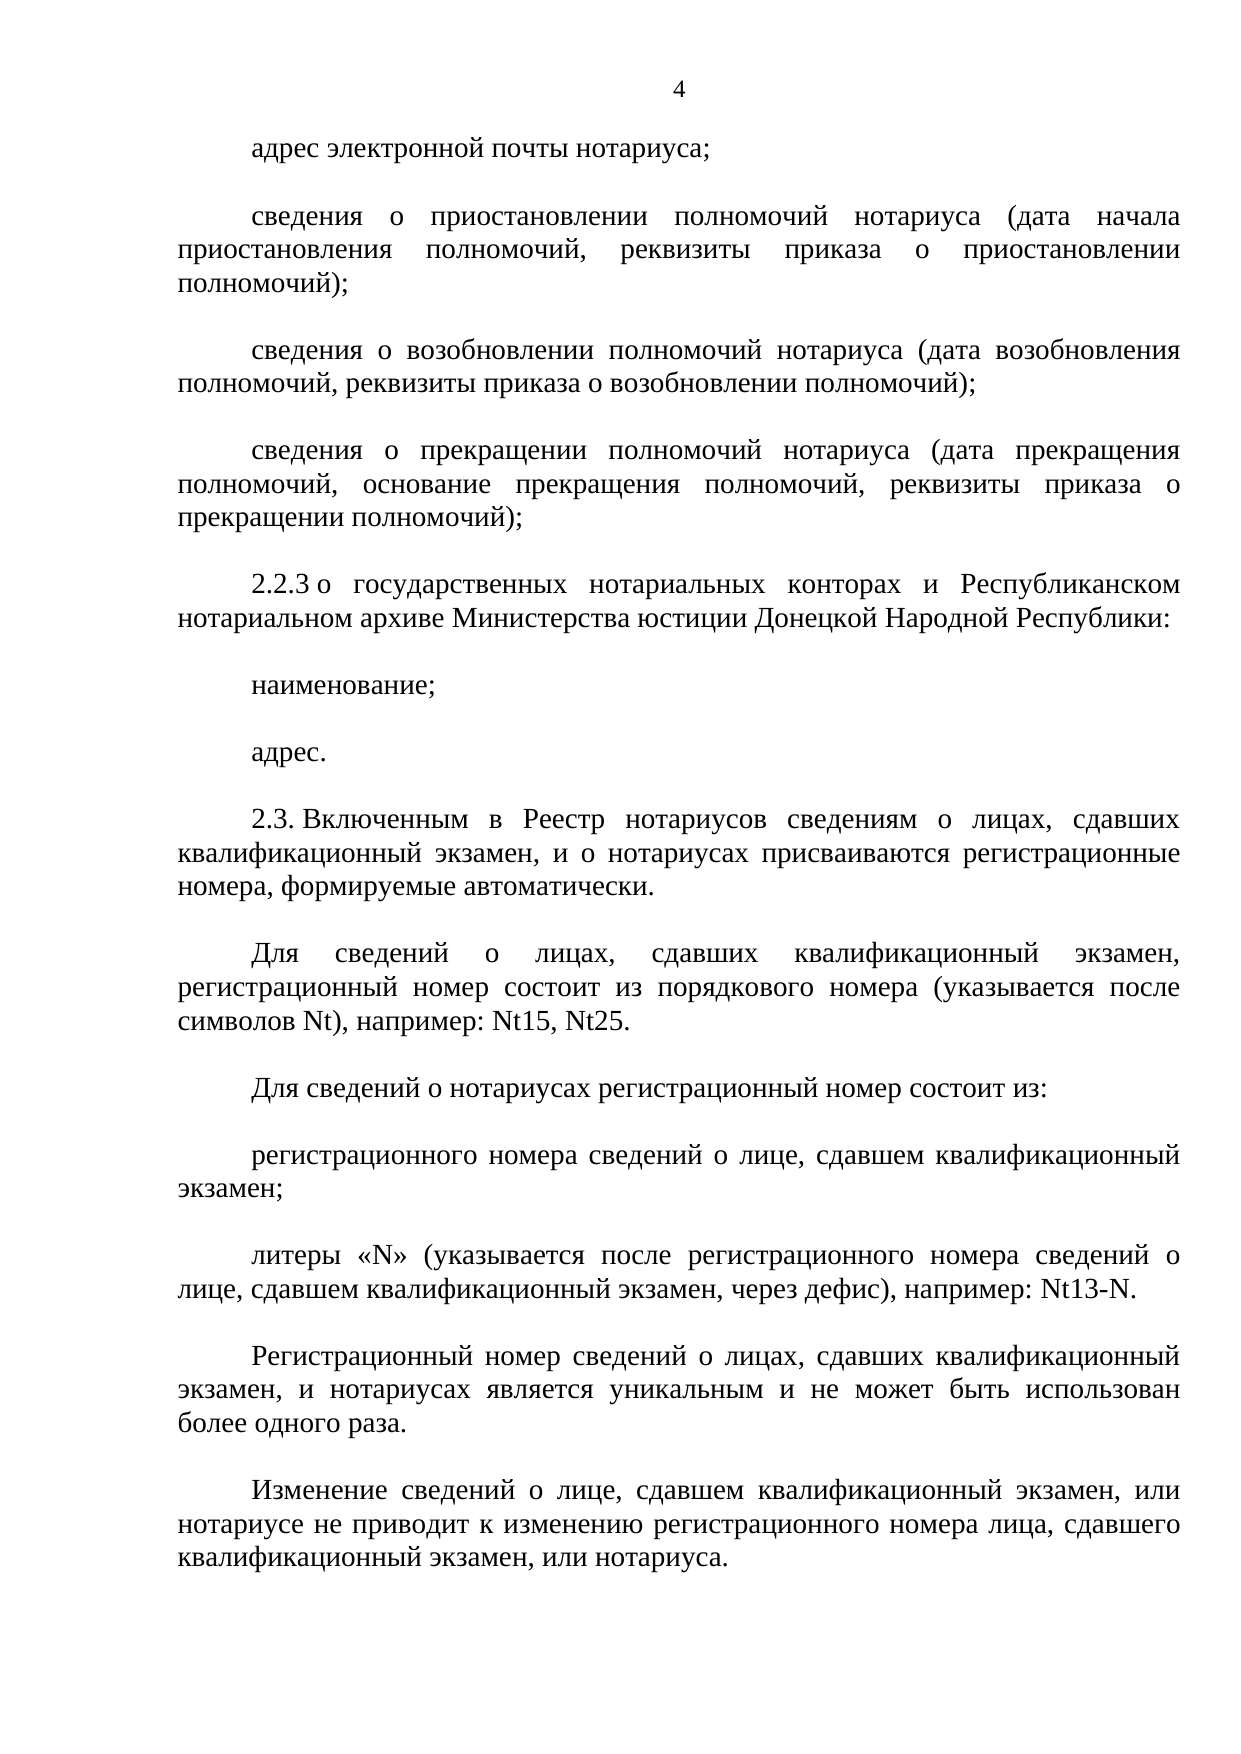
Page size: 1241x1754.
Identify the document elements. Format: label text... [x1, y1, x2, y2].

text литеры «N» (указывается после регистрационного номера сведений о лице, сдавшем квалификационный экзамен, через дефис), например: Nt13-N. [177, 1237, 1181, 1304]
text наименование; [177, 667, 1181, 701]
text 2.2.3 о государственных нотариальных конторах и Республиканском нотариальном архиве Министерства юстиции Донецкой Народной Республики: [177, 567, 1181, 634]
text 2.3. Включенным в Реестр нотариусов сведениям о лицах, сдавших квалификационный экзамен, и о нотариусах присваиваются регистрационные номера, формируемые автоматически. [177, 801, 1181, 902]
text Для сведений о нотариусах регистрационный номер состоит из: [177, 1070, 1181, 1103]
text регистрационного номера сведений о лице, сдавшем квалификационный экзамен; [177, 1137, 1181, 1204]
text сведения о прекращении полномочий нотариуса (дата прекращения полномочий, основание прекращения полномочий, реквизиты приказа о прекращении полномочий); [177, 432, 1181, 533]
text Изменение сведений о лице, сдавшем квалификационный экзамен, или нотариусе не приводит к изменению регистрационного номера лица, сдавшего квалификационный экзамен, или нотариуса. [177, 1472, 1181, 1573]
text адрес электронной почты нотариуса; [177, 131, 1181, 164]
text адрес. [177, 734, 1181, 768]
text сведения о приостановлении полномочий нотариуса (дата начала приостановления полномочий, реквизиты приказа о приостановлении полномочий); [177, 198, 1181, 298]
text Регистрационный номер сведений о лицах, сдавших квалификационный экзамен, и нотариусах является уникальным и не может быть использован более одного раза. [177, 1338, 1181, 1439]
text Для сведений о лицах, сдавших квалификационный экзамен, регистрационный номер состоит из порядкового номера (указывается после символов Nt), например: Nt15, Nt25. [177, 936, 1181, 1036]
text сведения о возобновлении полномочий нотариуса (дата возобновления полномочий, реквизиты приказа о возобновлении полномочий); [177, 332, 1181, 399]
